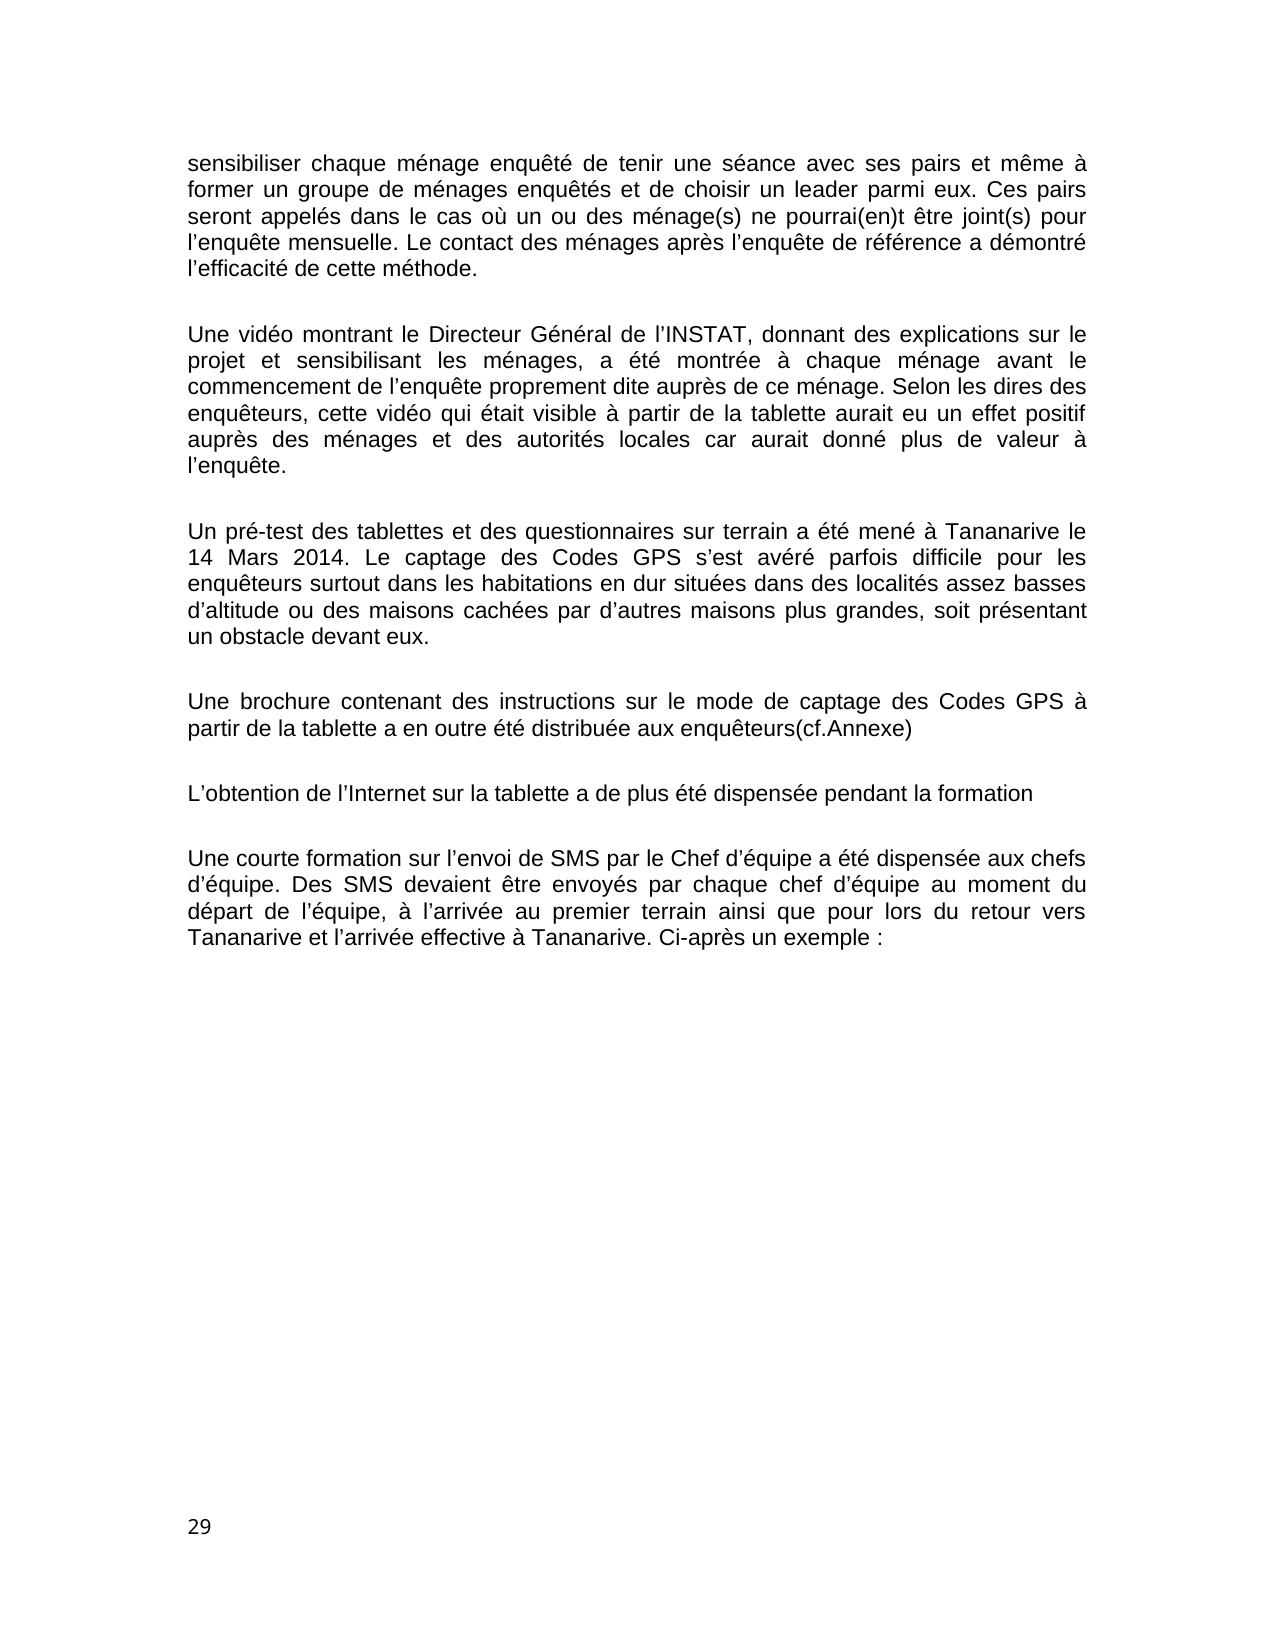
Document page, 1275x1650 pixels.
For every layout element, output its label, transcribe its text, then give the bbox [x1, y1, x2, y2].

text Une courte formation sur l’envoi de SMS par le Chef d’équipe a été dispensée aux chefs d’équipe. Des SMS devaient être envoyés par chaque chef d’équipe au moment du départ de l’équipe, à l’arrivée au premier terrain ainsi que pour lors du retour vers Tananarive et l’arrivée effective à Tananarive. Ci-après un exemple : [187, 845, 1087, 950]
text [187, 150, 1087, 282]
text Une brochure contenant des instructions sur le mode de captage des Codes GPS à partir de la tablette a en outre été distribuée aux enquêteurs(cf.Annexe) [187, 688, 1087, 741]
text Un pré-test des tablettes et des questionnaires sur terrain a été mené à Tananarive le 14 Mars 2014. Le captage des Codes GPS s’est avéré parfois difficile pour les enquêteurs surtout dans les habitations en dur situées dans des localités assez basses d’altitude ou des maisons cachées par d’autres maisons plus grandes, soit présentant un obstacle devant eux. [187, 518, 1087, 649]
text L’obtention de l’Internet sur la tablette a de plus été dispensée pendant la formation [187, 780, 1087, 806]
text Une vidéo montrant le Directeur Général de l’INSTAT, donnant des explications sur le projet et sensibilisant les ménages, a été montrée à chaque ménage avant le commencement de l’enquête proprement dite auprès de ce ménage. Selon les dires des enquêteurs, cette vidéo qui était visible à partir de la tablette aurait eu un effet positif auprès des ménages et des autorités locales car aurait donné plus de valeur à l’enquête. [187, 321, 1087, 479]
